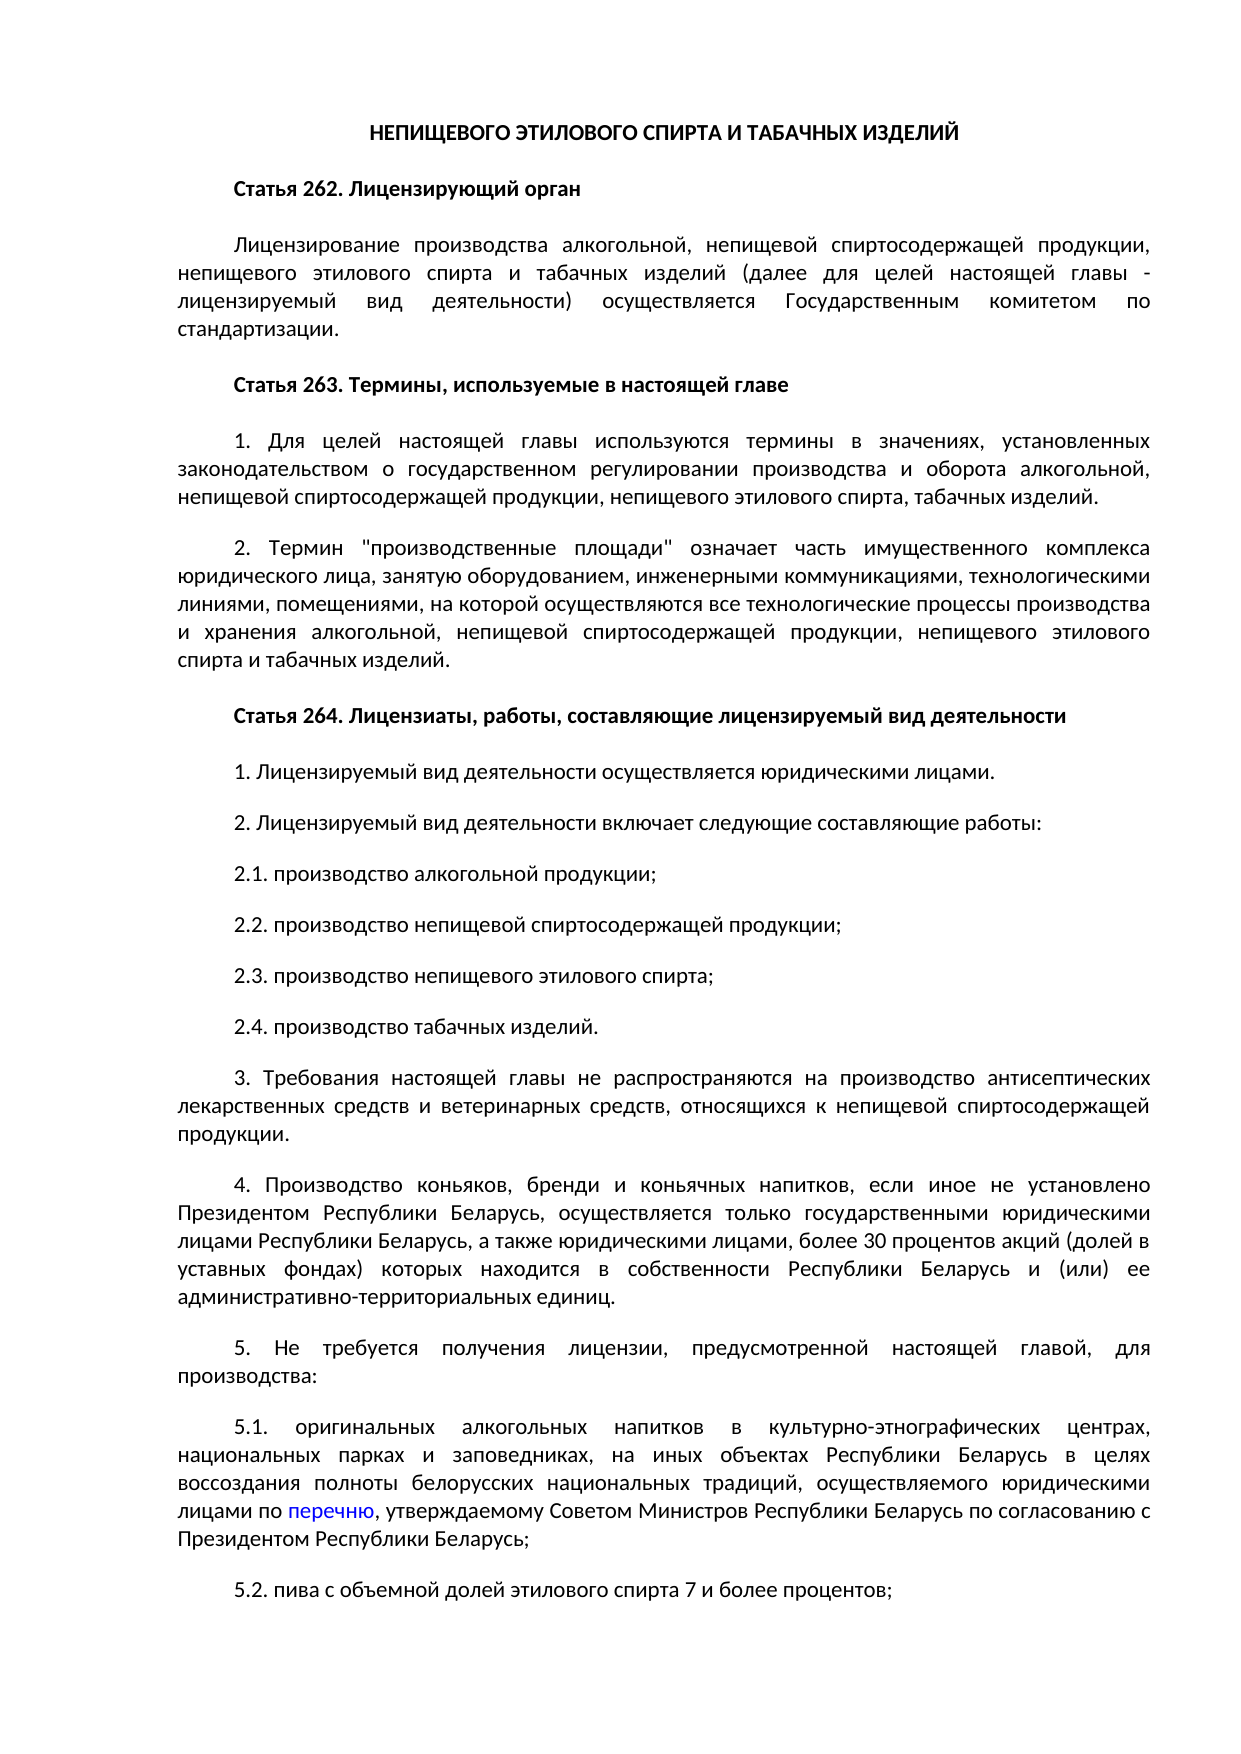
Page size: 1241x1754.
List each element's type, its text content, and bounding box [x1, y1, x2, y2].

text 2.3. производство непищевого этилового спирта; [177, 961, 1152, 989]
text 2. Термин "производственные площади" означает часть имущественного комплекса юридического лица, занятую оборудованием, инженерными коммуникациями, технологическими линиями, помещениями, на которой осуществляются все технологические процессы производства и хранения алкогольной, непищевой спиртосодержащей продукции, непищевого этилового спирта и табачных изделий. [177, 533, 1152, 673]
text 1. Для целей настоящей главы используются термины в значениях, установленных законодательством о государственном регулировании производства и оборота алкогольной, непищевой спиртосодержащей продукции, непищевого этилового спирта, табачных изделий. [177, 426, 1152, 510]
text Статья 264. Лицензиаты, работы, составляющие лицензируемый вид деятельности [177, 701, 1152, 729]
text 5.2. пива с объемной долей этилового спирта 7 и более процентов; [177, 1575, 1152, 1603]
text 2.4. производство табачных изделий. [177, 1012, 1152, 1040]
text Статья 262. Лицензирующий орган [177, 174, 1152, 202]
text 2.2. производство непищевой спиртосодержащей продукции; [177, 910, 1152, 938]
text 5.1. оригинальных алкогольных напитков в культурно-этнографических центрах, национальных парках и заповедниках, на иных объектах Республики Беларусь в целях воссоздания полноты белорусских национальных традиций, осуществляемого юридическими лицами по перечню, утверждаемому Советом Министров Республики Беларусь по согласованию с Президентом Республики Беларусь; [177, 1412, 1152, 1552]
text 3. Требования настоящей главы не распространяются на производство антисептических лекарственных средств и ветеринарных средств, относящихся к непищевой спиртосодержащей продукции. [177, 1063, 1152, 1147]
text Статья 263. Термины, используемые в настоящей главе [177, 370, 1152, 398]
text 4. Производство коньяков, бренди и коньячных напитков, если иное не установлено Президентом Республики Беларусь, осуществляется только государственными юридическими лицами Республики Беларусь, а также юридическими лицами, более 30 процентов акций (долей в уставных фондах) которых находится в собственности Республики Беларусь и (или) ее административно-территориальных единиц. [177, 1170, 1152, 1310]
text Лицензирование производства алкогольной, непищевой спиртосодержащей продукции, непищевого этилового спирта и табачных изделий (далее для целей настоящей главы - лицензируемый вид деятельности) осуществляется Государственным комитетом по стандартизации. [177, 230, 1152, 342]
text 2. Лицензируемый вид деятельности включает следующие составляющие работы: [177, 808, 1152, 836]
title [177, 118, 1152, 146]
text 1. Лицензируемый вид деятельности осуществляется юридическими лицами. [177, 757, 1152, 786]
text 5. Не требуется получения лицензии, предусмотренной настоящей главой, для производства: [177, 1333, 1152, 1389]
text 2.1. производство алкогольной продукции; [177, 859, 1152, 887]
